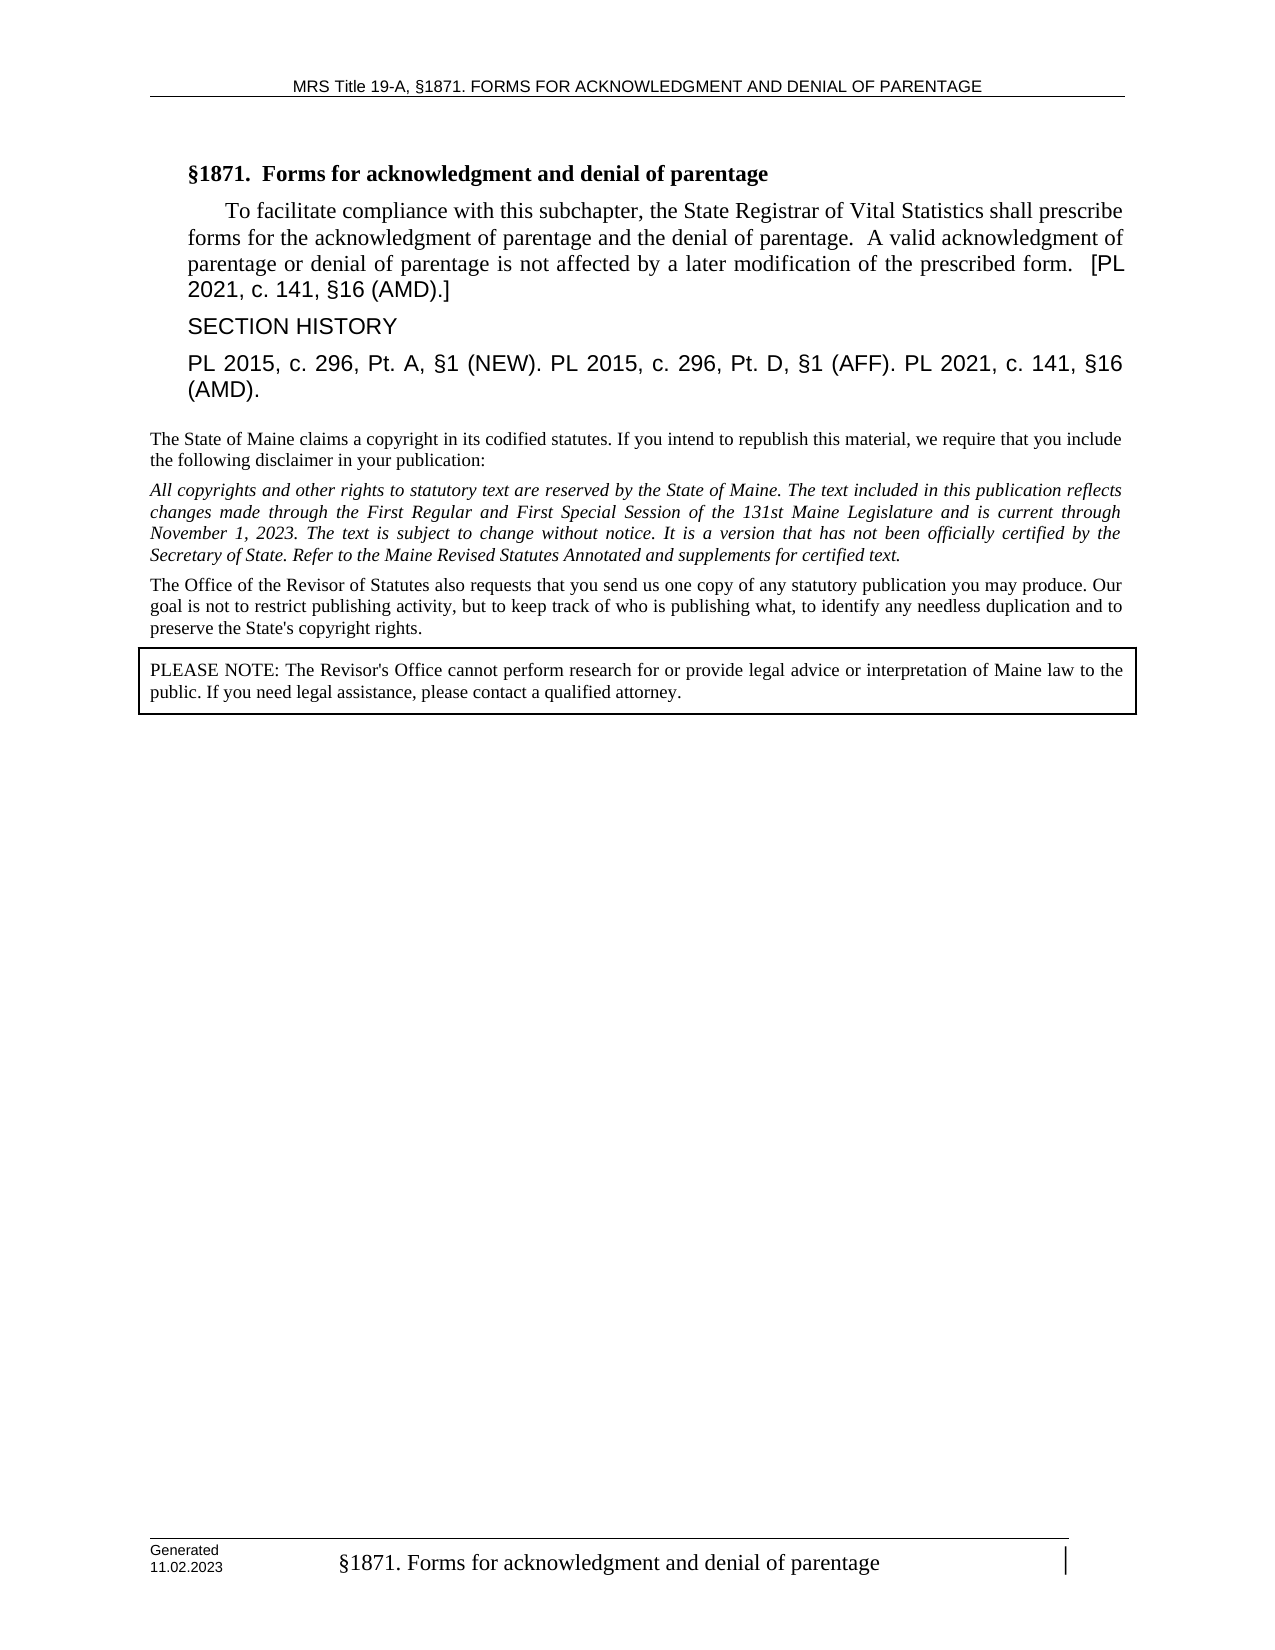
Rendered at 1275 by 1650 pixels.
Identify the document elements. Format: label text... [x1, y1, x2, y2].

text The State of Maine claims a copyright in its codified statutes. If you intend to republish this material, we require that you include the following disclaimer in your publication: [150, 428, 1125, 471]
text All copyrights and other rights to statutory text are reserved by the State of Maine. The text included in this publication reflects changes made through the First Regular and First Special Session of the 131st Maine Legislature and is current through November 1, 2023 . The text is subject to change without notice. It is a version that has not been officially certified by the Secretary of State. Refer to the Maine Revised Statutes Annotated and supplements for certified text. [150, 479, 1125, 565]
text SECTION HISTORY [187, 313, 1125, 339]
text PLEASE NOTE: The Revisor's Office cannot perform research for or provide legal advice or interpretation of Maine law to the public. If you need legal assistance, please contact a qualified attorney. [140, 649, 1135, 713]
text The Office of the Revisor of Statutes also requests that you send us one copy of any statutory publication you may produce. Our goal is not to restrict publishing activity, but to keep track of who is publishing what, to identify any needless duplication and to preserve the State's copyright rights. [150, 574, 1125, 638]
text §1871. Forms for acknowledgment and denial of parentage [187, 160, 1125, 187]
text To facilitate compliance with this subchapter, the State Registrar of Vital Statistics shall prescribe forms for the acknowledgment of parentage and the denial of parentage. A valid acknowledgment of parentage or denial of parentage is not affected by a later modification of the prescribed form. [PL 2021, c. 141, §16 (AMD).] [187, 197, 1125, 303]
text PL 2015, c. 296, Pt. A, §1 (NEW). PL 2015, c. 296, Pt. D, §1 (AFF). PL 2021, c. 141, §16 (AMD). [187, 350, 1125, 403]
